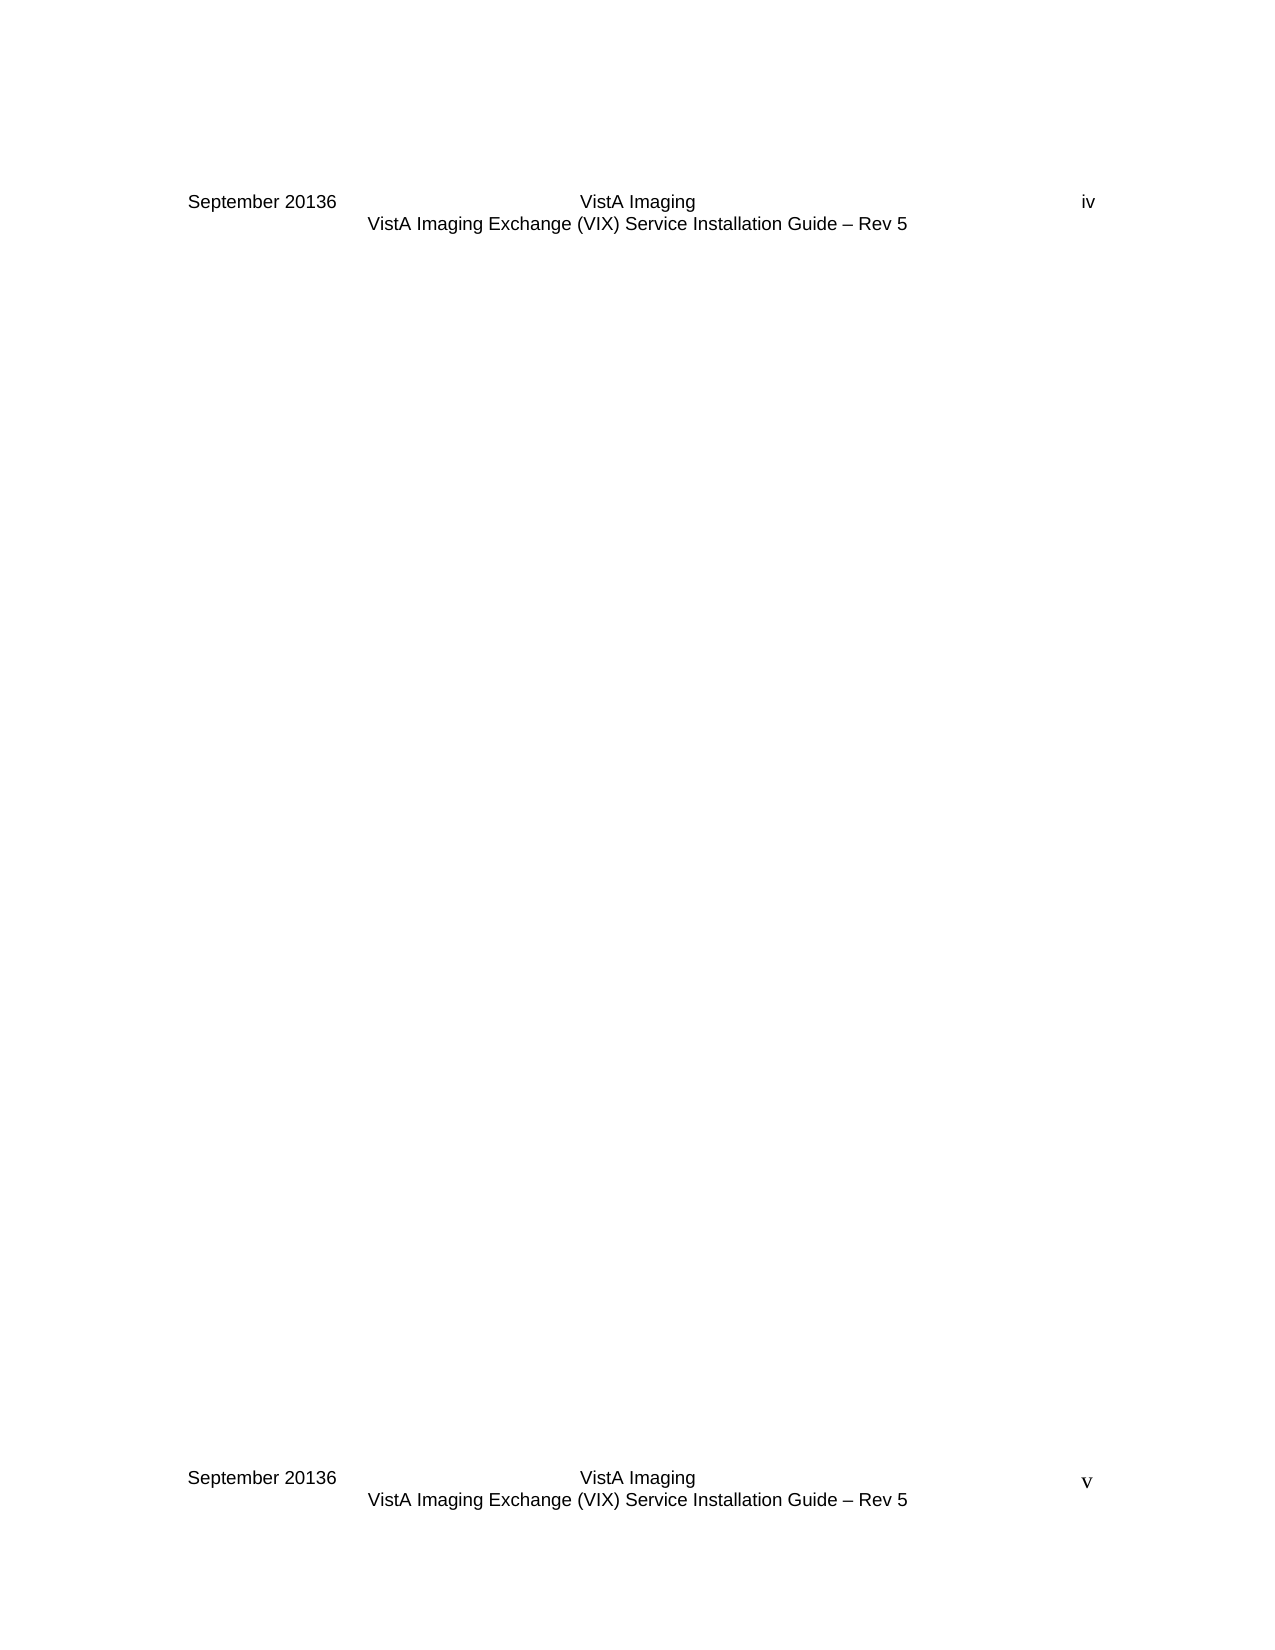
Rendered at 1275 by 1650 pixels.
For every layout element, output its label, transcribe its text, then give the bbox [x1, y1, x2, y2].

text VistA Imaging Exchange (VIX) Service Installation Guide – Rev 5 [164, 213, 1110, 234]
text September 20136 VistA Imaging iv [172, 191, 1110, 213]
